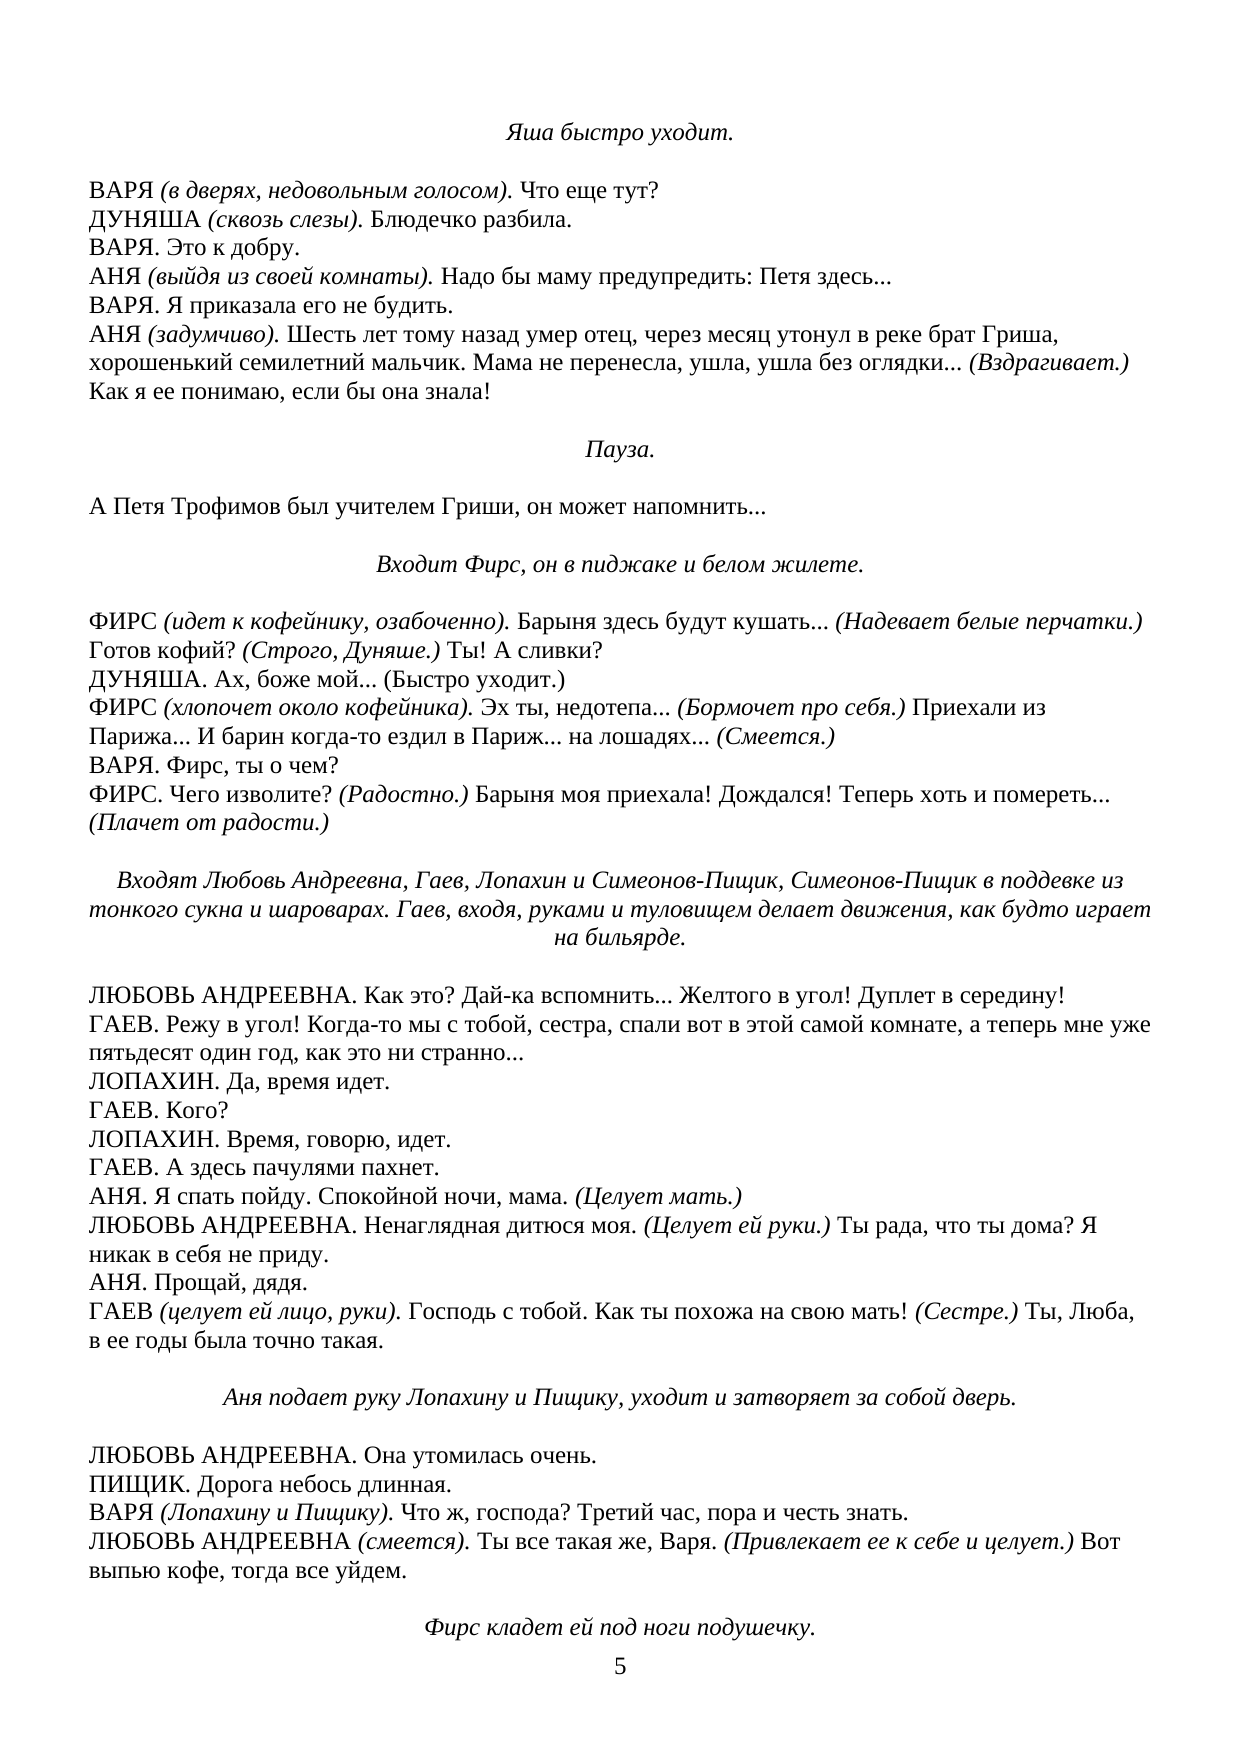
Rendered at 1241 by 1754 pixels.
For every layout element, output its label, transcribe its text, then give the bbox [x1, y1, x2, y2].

text Яша быстро уходит. [89, 117, 1152, 146]
text Входят Любовь Андреевна, Гаев, Лопахин и Симеонов-Пищик, Симеонов-Пищик в поддевке из тонкого сукна и шароварах. Гаев, входя, руками и туловищем делает движения, как будто играет на бильярде. [89, 865, 1152, 951]
text ДУНЯША (сквозь слезы). Блюдечко разбила. [89, 204, 1152, 232]
text АНЯ (задумчиво). Шесть лет тому назад умер отец, через месяц утонул в реке брат Гриша, хорошенький семилетний мальчик. Мама не перенесла, ушла, ушла без оглядки... (Вздрагивает.) Как я ее понимаю, если бы она знала! [89, 319, 1152, 405]
text Фирс кладет ей под ноги подушечку. [89, 1612, 1152, 1641]
text ГАЕВ. А здесь пачулями пахнет. [89, 1152, 1152, 1181]
text ГАЕВ (целует ей лицо, руки). Господь с тобой. Как ты похожа на свою мать! (Сестре.) Ты, Люба, в ее годы была точно такая. [89, 1296, 1152, 1354]
text ФИРС. Чего изволите? (Радостно.) Барыня моя приехала! Дождался! Теперь хоть и помереть... (Плачет от радости.) [89, 779, 1152, 836]
text ЛЮБОВЬ АНДРЕЕВНА. Она утомилась очень. [89, 1440, 1152, 1469]
text А Петя Трофимов был учителем Гриши, он может напомнить... [89, 491, 1152, 520]
text ПИЩИК. Дорога небось длинная. [89, 1469, 1152, 1497]
text ЛЮБОВЬ АНДРЕЕВНА. Как это? Дай-ка вспомнить... Желтого в угол! Дуплет в середину! [89, 980, 1152, 1009]
text ГАЕВ. Режу в угол! Когда-то мы с тобой, сестра, спали вот в этой самой комнате, а теперь мне уже пятьдесят один год, как это ни странно... [89, 1009, 1152, 1066]
text ФИРС (идет к кофейнику, озабоченно). Барыня здесь будут кушать... (Надевает белые перчатки.) Готов кофий? (Строго, Дуняше.) Ты! А сливки? [89, 606, 1152, 664]
text ДУНЯША. Ах, боже мой... (Быстро уходит.) [89, 664, 1152, 692]
text Пауза. [89, 434, 1152, 462]
text АНЯ (выйдя из своей комнаты). Надо бы маму предупредить: Петя здесь... [89, 261, 1152, 290]
text ВАРЯ. Я приказала его не будить. [89, 290, 1152, 319]
text ФИРС (хлопочет около кофейника). Эх ты, недотепа... (Бормочет про себя.) Приехали из Парижа... И барин когда-то ездил в Париж... на лошадях... (Смеется.) [89, 692, 1152, 750]
text ВАРЯ. Это к добру. [89, 232, 1152, 261]
text ВАРЯ. Фирс, ты о чем? [89, 750, 1152, 779]
text ГАЕВ. Кого? [89, 1095, 1152, 1124]
text АНЯ. Прощай, дядя. [89, 1267, 1152, 1296]
text ВАРЯ (Лопахину и Пищику). Что ж, господа? Третий час, пора и честь знать. [89, 1497, 1152, 1526]
text Аня подает руку Лопахину и Пищику, уходит и затворяет за собой дверь. [89, 1382, 1152, 1411]
text ЛЮБОВЬ АНДРЕЕВНА. Ненаглядная дитюся моя. (Целует ей руки.) Ты рада, что ты дома? Я никак в себя не приду. [89, 1210, 1152, 1267]
text ЛЮБОВЬ АНДРЕЕВНА (смеется). Ты все такая же, Варя. (Привлекает ее к себе и целует.) Вот выпью кофе, тогда все уйдем. [89, 1526, 1152, 1584]
text Входит Фирс, он в пиджаке и белом жилете. [89, 549, 1152, 577]
text ЛОПАХИН. Время, говорю, идет. [89, 1124, 1152, 1152]
text ЛОПАХИН. Да, время идет. [89, 1066, 1152, 1095]
text ВАРЯ (в дверях, недовольным голосом). Что еще тут? [89, 175, 1152, 204]
text АНЯ. Я спать пойду. Спокойной ночи, мама. (Целует мать.) [89, 1181, 1152, 1210]
